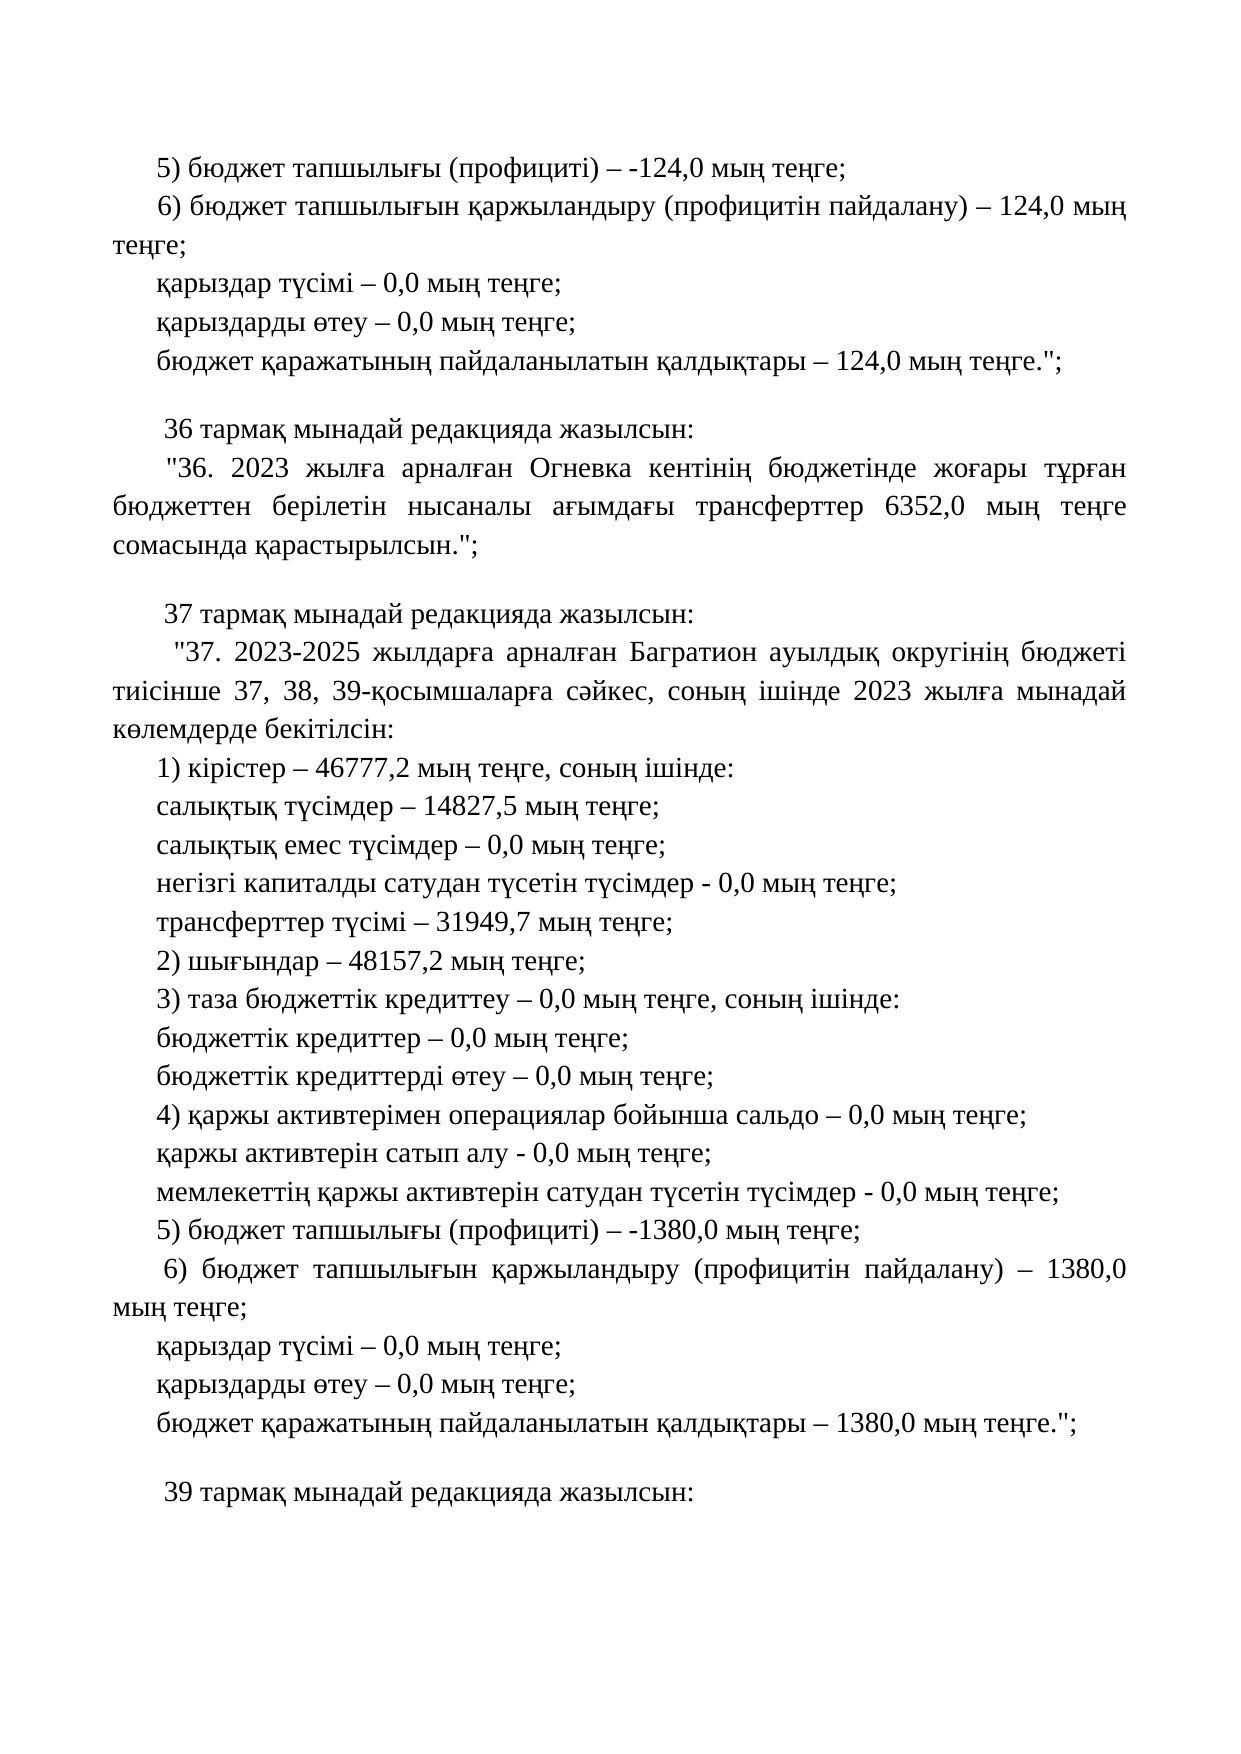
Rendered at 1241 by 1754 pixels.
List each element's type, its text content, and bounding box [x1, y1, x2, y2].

text трансферттер түсімі – 31949,7 мың теңге; [112, 904, 1128, 938]
text 37 тармақ мынадай редакцияда жазылсын: [112, 596, 1128, 629]
text "37. 2023-2025 жылдарға арналған Багратион ауылдық округінің бюджеті тиісінше 37, 38, 39-қосымшаларға сәйкес, соның ішінде 2023 жылға мынадай көлемдерде бекітілсін: [112, 634, 1128, 745]
text қаржы активтерін сатып алу - 0,0 мың теңге; [112, 1135, 1128, 1169]
text 5) бюджет тапшылығы (профициті) – -1380,0 мың теңге; [112, 1212, 1128, 1246]
text бюджет қаражатының пайдаланылатын қалдықтары – 1380,0 мың теңге."; [112, 1405, 1128, 1439]
text негізгі капиталды сатудан түсетін түсімдер - 0,0 мың теңге; [112, 866, 1128, 899]
text 4) қаржы активтерімен операциялар бойынша сальдо – 0,0 мың теңге; [112, 1097, 1128, 1130]
text 39 тармақ мынадай редакцияда жазылсын: [112, 1474, 1128, 1507]
text салықтық емес түсімдер – 0,0 мың теңге; [112, 827, 1128, 861]
text қарыздар түсімі – 0,0 мың теңге; [112, 266, 1128, 299]
text 5) бюджет тапшылығы (профициті) – -124,0 мың теңге; [112, 150, 1128, 183]
text салықтық түсімдер – 14827,5 мың теңге; [112, 788, 1128, 822]
text қарыздарды өтеу – 0,0 мың теңге; [112, 1367, 1128, 1400]
text мемлекеттің қаржы активтерін сатудан түсетін түсімдер - 0,0 мың теңге; [112, 1174, 1128, 1207]
text 2) шығындар – 48157,2 мың теңге; [112, 943, 1128, 976]
text "36. 2023 жылға арналған Огневка кентінің бюджетінде жоғары тұрған бюджеттен берілетін нысаналы ағымдағы трансферттер 6352,0 мың теңге сомасында қарастырылсын."; [112, 450, 1128, 561]
text 6) бюджет тапшылығын қаржыландыру (профицитін пайдалану) – 124,0 мың теңге; [112, 188, 1128, 261]
text бюджеттік кредиттер – 0,0 мың теңге; [112, 1020, 1128, 1053]
text 3) таза бюджеттік кредиттеу – 0,0 мың теңге, соның ішінде: [112, 981, 1128, 1015]
text 6) бюджет тапшылығын қаржыландыру (профицитін пайдалану) – 1380,0 мың теңге; [112, 1251, 1128, 1323]
text қарыздарды өтеу – 0,0 мың теңге; [112, 304, 1128, 338]
text қарыздар түсімі – 0,0 мың теңге; [112, 1328, 1128, 1362]
text бюджеттік кредиттерді өтеу – 0,0 мың теңге; [112, 1058, 1128, 1092]
text 1) кірістер – 46777,2 мың теңге, соның ішінде: [112, 750, 1128, 783]
text бюджет қаражатының пайдаланылатын қалдықтары – 124,0 мың теңге."; [112, 343, 1128, 376]
text 36 тармақ мынадай редакцияда жазылсын: [112, 411, 1128, 445]
